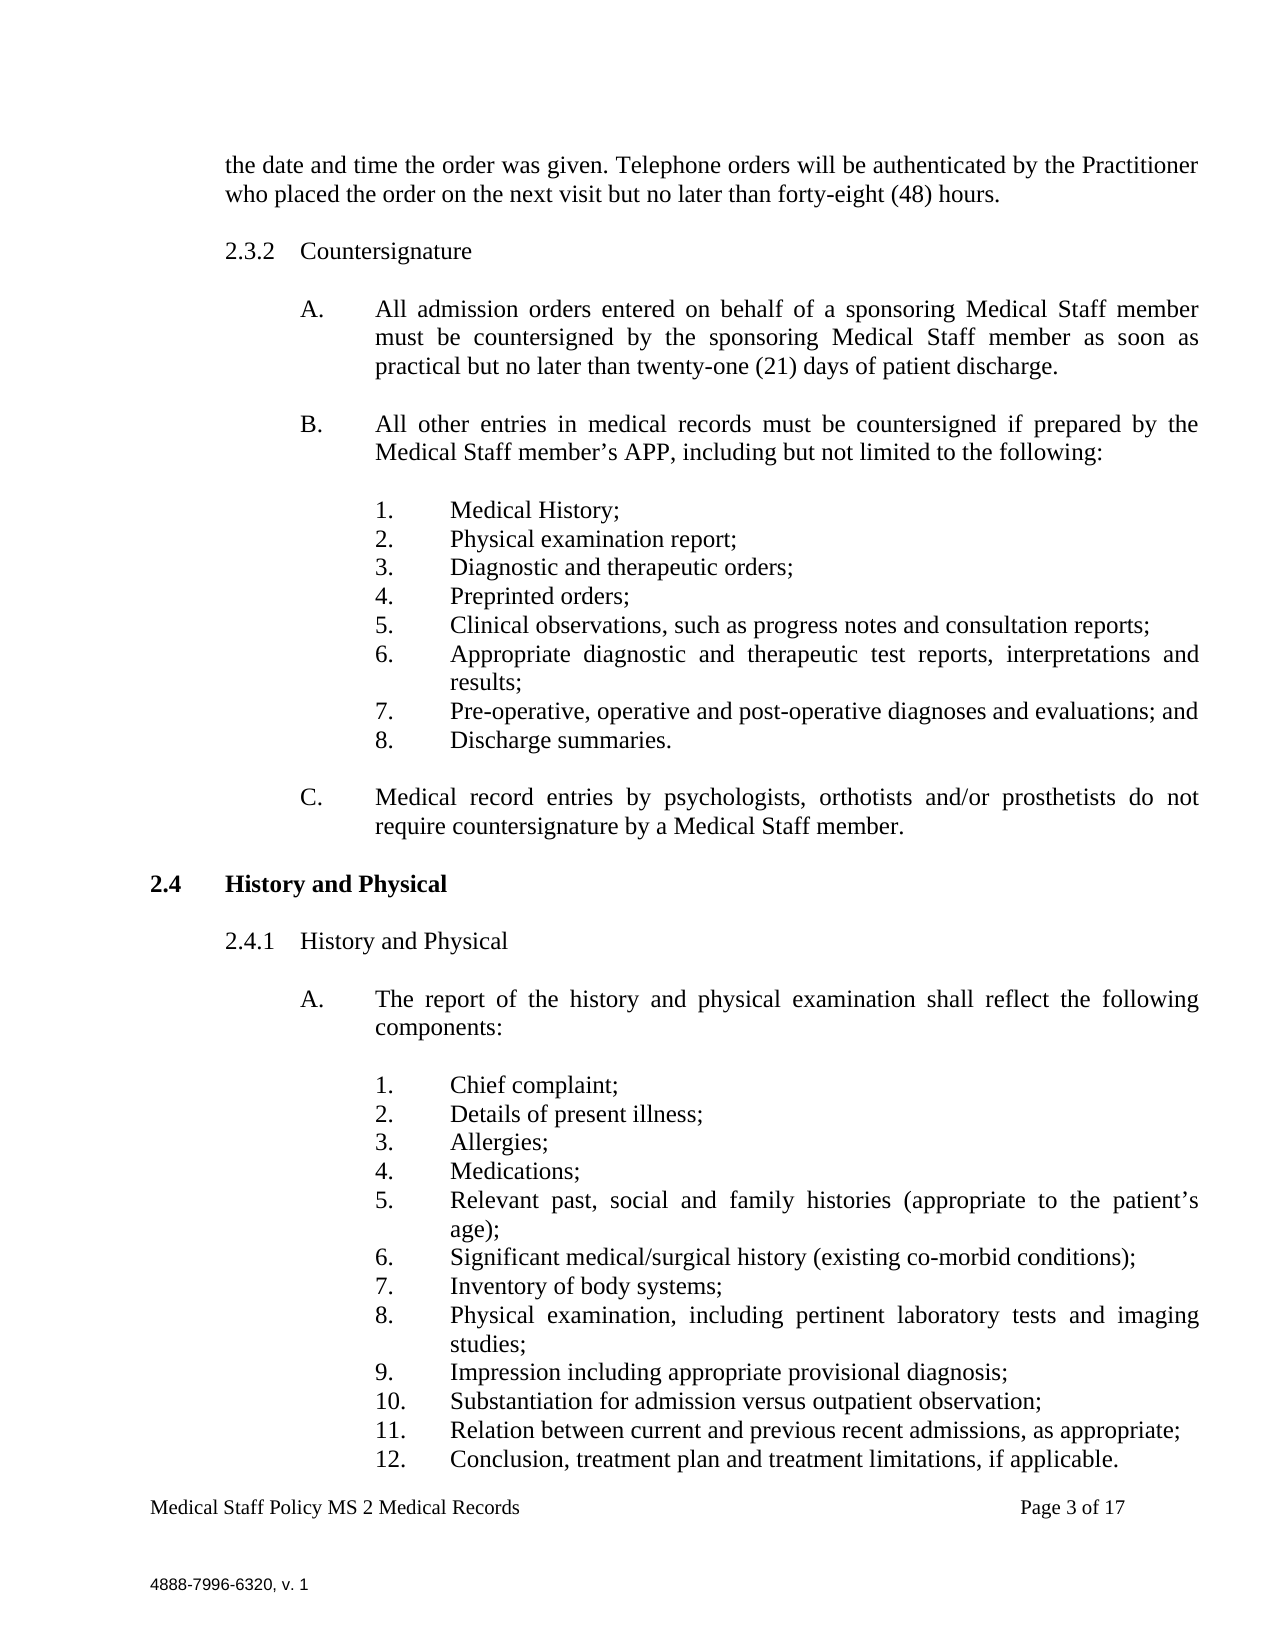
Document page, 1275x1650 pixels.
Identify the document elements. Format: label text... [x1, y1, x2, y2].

list History and Physical [150, 869, 1200, 897]
list B. All other entries in medical records must be countersigned if prepared by the Medical Staff member’s APP, including but not limited to the following: [300, 409, 1200, 466]
list Relevant past, social and family histories (appropriate to the patient’s age); [375, 1185, 1200, 1242]
list A. All admission orders entered on behalf of a sponsoring Medical Staff member must be countersigned by the sponsoring Medical Staff member as soon as practical but no later than twenty-one (21) days of patient discharge. [300, 294, 1200, 380]
list 6. Appropriate diagnostic and therapeutic test reports, interpretations and results; [375, 639, 1200, 696]
list 1. Medical History; [375, 495, 1200, 524]
list 3. Diagnostic and therapeutic orders; [375, 552, 1200, 581]
list The report of the history and physical examination shall reflect the following components: [300, 984, 1200, 1041]
list Chief complaint; [375, 1070, 1200, 1099]
list 4. Preprinted orders; [375, 581, 1200, 610]
list 7. Pre-operative, operative and post-operative diagnoses and evaluations; and [375, 696, 1200, 725]
list 2.3.2 Countersignature [150, 236, 1125, 265]
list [150, 150, 1125, 207]
list 2.4.1 History and Physical [150, 926, 1125, 955]
list Allergies; [375, 1127, 1200, 1156]
list 2. Physical examination report; [375, 524, 1200, 552]
list Significant medical/surgical history (existing co-morbid conditions); [375, 1242, 1200, 1271]
list Inventory of body systems; [375, 1271, 1200, 1300]
list 5. Clinical observations, such as progress notes and consultation reports; [375, 610, 1200, 639]
list Physical examination, including pertinent laboratory tests and imaging studies; [375, 1300, 1200, 1357]
list 8. Discharge summaries. [375, 725, 1200, 754]
list Relation between current and previous recent admissions, as appropriate; [375, 1415, 1200, 1444]
list Medications; [375, 1156, 1200, 1185]
list Details of present illness; [375, 1099, 1200, 1127]
list Substantiation for admission versus outpatient observation; [375, 1386, 1200, 1415]
list Conclusion, treatment plan and treatment limitations, if applicable. [375, 1444, 1200, 1472]
list Impression including appropriate provisional diagnosis; [375, 1357, 1200, 1386]
list C. Medical record entries by psychologists, orthotists and/or prosthetists do not require countersignature by a Medical Staff member. [300, 782, 1200, 840]
